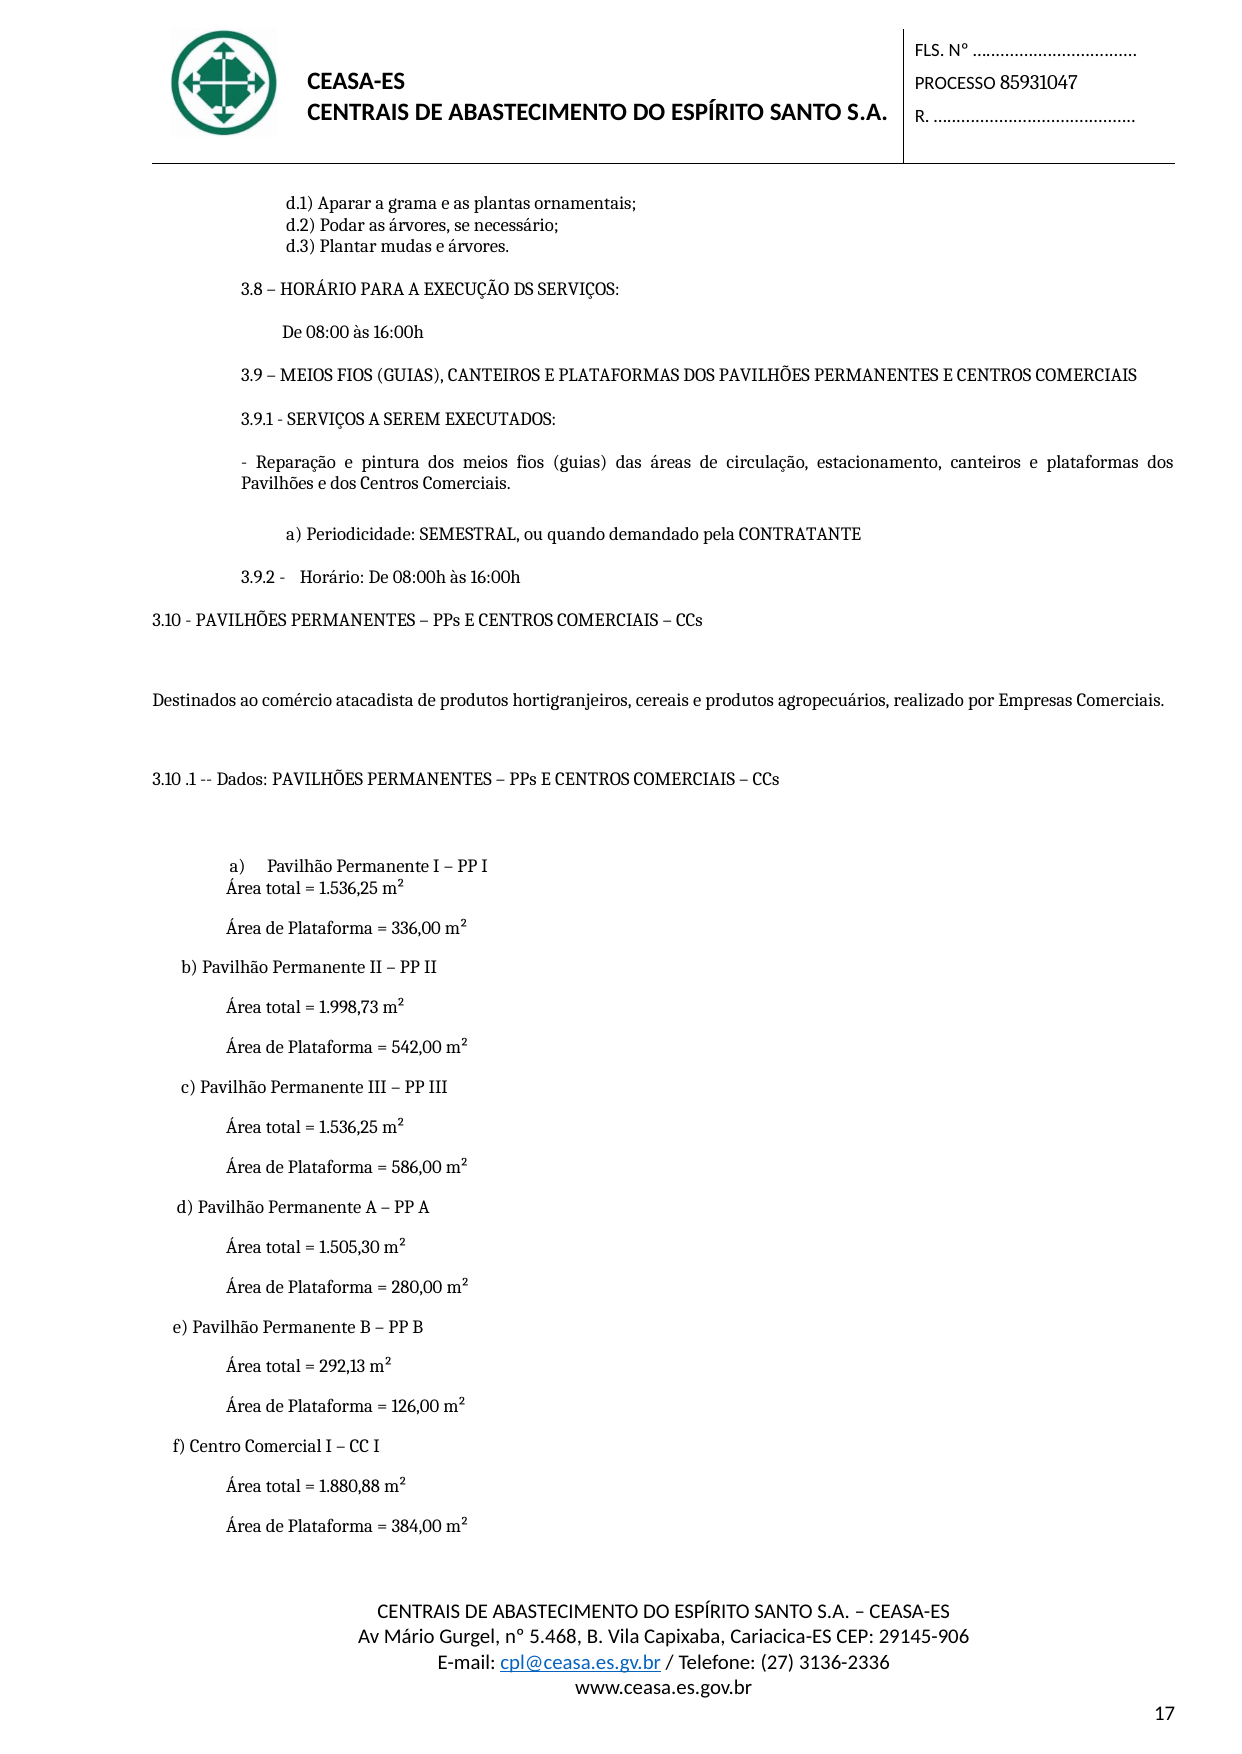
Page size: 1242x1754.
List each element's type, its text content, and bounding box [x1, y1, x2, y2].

text - Reparação e pintura dos meios fios (guias) das áreas de circulação, estacionamento, canteiros e plataformas dos Pavilhões e dos Centros Comerciais. [241, 451, 1175, 494]
text Área de Plataforma = 384,00 m² [152, 1516, 1175, 1537]
text Área total = 292,13 m² [152, 1356, 1175, 1378]
text Área total = 1.536,25 m² [152, 1117, 1175, 1138]
text 3.8 – HORÁRIO PARA A EXECUÇÃO DS SERVIÇOS: [241, 279, 1175, 300]
text 3.9.1 - SERVIÇOS A SEREM EXECUTADOS: [241, 408, 1175, 430]
text Destinados ao comércio atacadista de produtos hortigranjeiros, cereais e produtos agropecuários, realizado por Empresas Comerciais. [152, 689, 1175, 711]
text Área total = 1.998,73 m² [152, 997, 1175, 1018]
text f) Centro Comercial I – CC I [152, 1436, 1175, 1457]
text De 08:00 às 16:00h [241, 322, 1175, 343]
text Área de Plataforma = 542,00 m² [152, 1037, 1175, 1058]
text Área total = 1.536,25 m² [152, 877, 1175, 899]
text c) Pavilhão Permanente III – PP III [152, 1077, 1175, 1098]
text d) Pavilhão Permanente A – PP A [152, 1196, 1175, 1218]
text 3.9.2 - Horário: De 08:00h às 16:00h [241, 566, 1175, 588]
text Área de Plataforma = 586,00 m² [152, 1157, 1175, 1178]
text d.1) Aparar a grama e as plantas ornamentais; [241, 192, 1175, 214]
text d.2) Podar as árvores, se necessário; [241, 214, 1175, 236]
text Área de Plataforma = 280,00 m² [152, 1276, 1175, 1298]
text a) Periodicidade: SEMESTRAL, ou quando demandado pela CONTRATANTE [241, 523, 1175, 545]
text Área de Plataforma = 126,00 m² [152, 1396, 1175, 1417]
text Área total = 1.505,30 m² [152, 1236, 1175, 1258]
text e) Pavilhão Permanente B – PP B [152, 1316, 1175, 1338]
list Pavilhão Permanente I – PP I [229, 856, 1175, 877]
text 3.10 - PAVILHÕES PERMANENTES – PPs E CENTROS COMERCIAIS – CCs [152, 609, 1175, 631]
text Área total = 1.880,88 m² [152, 1476, 1175, 1497]
text b) Pavilhão Permanente II – PP II [152, 957, 1175, 979]
text Área de Plataforma = 336,00 m² [152, 917, 1175, 939]
picture [170, 28, 278, 137]
text 3.9 – MEIOS FIOS (GUIAS), CANTEIROS E PLATAFORMAS DOS PAVILHÕES PERMANENTES E CENTROS COMERCIAIS [241, 365, 1175, 387]
text d.3) Plantar mudas e árvores. [241, 236, 1175, 257]
text 3.10 .1 -- Dados: PAVILHÕES PERMANENTES – PPs E CENTROS COMERCIAIS – CCs [152, 769, 1175, 791]
